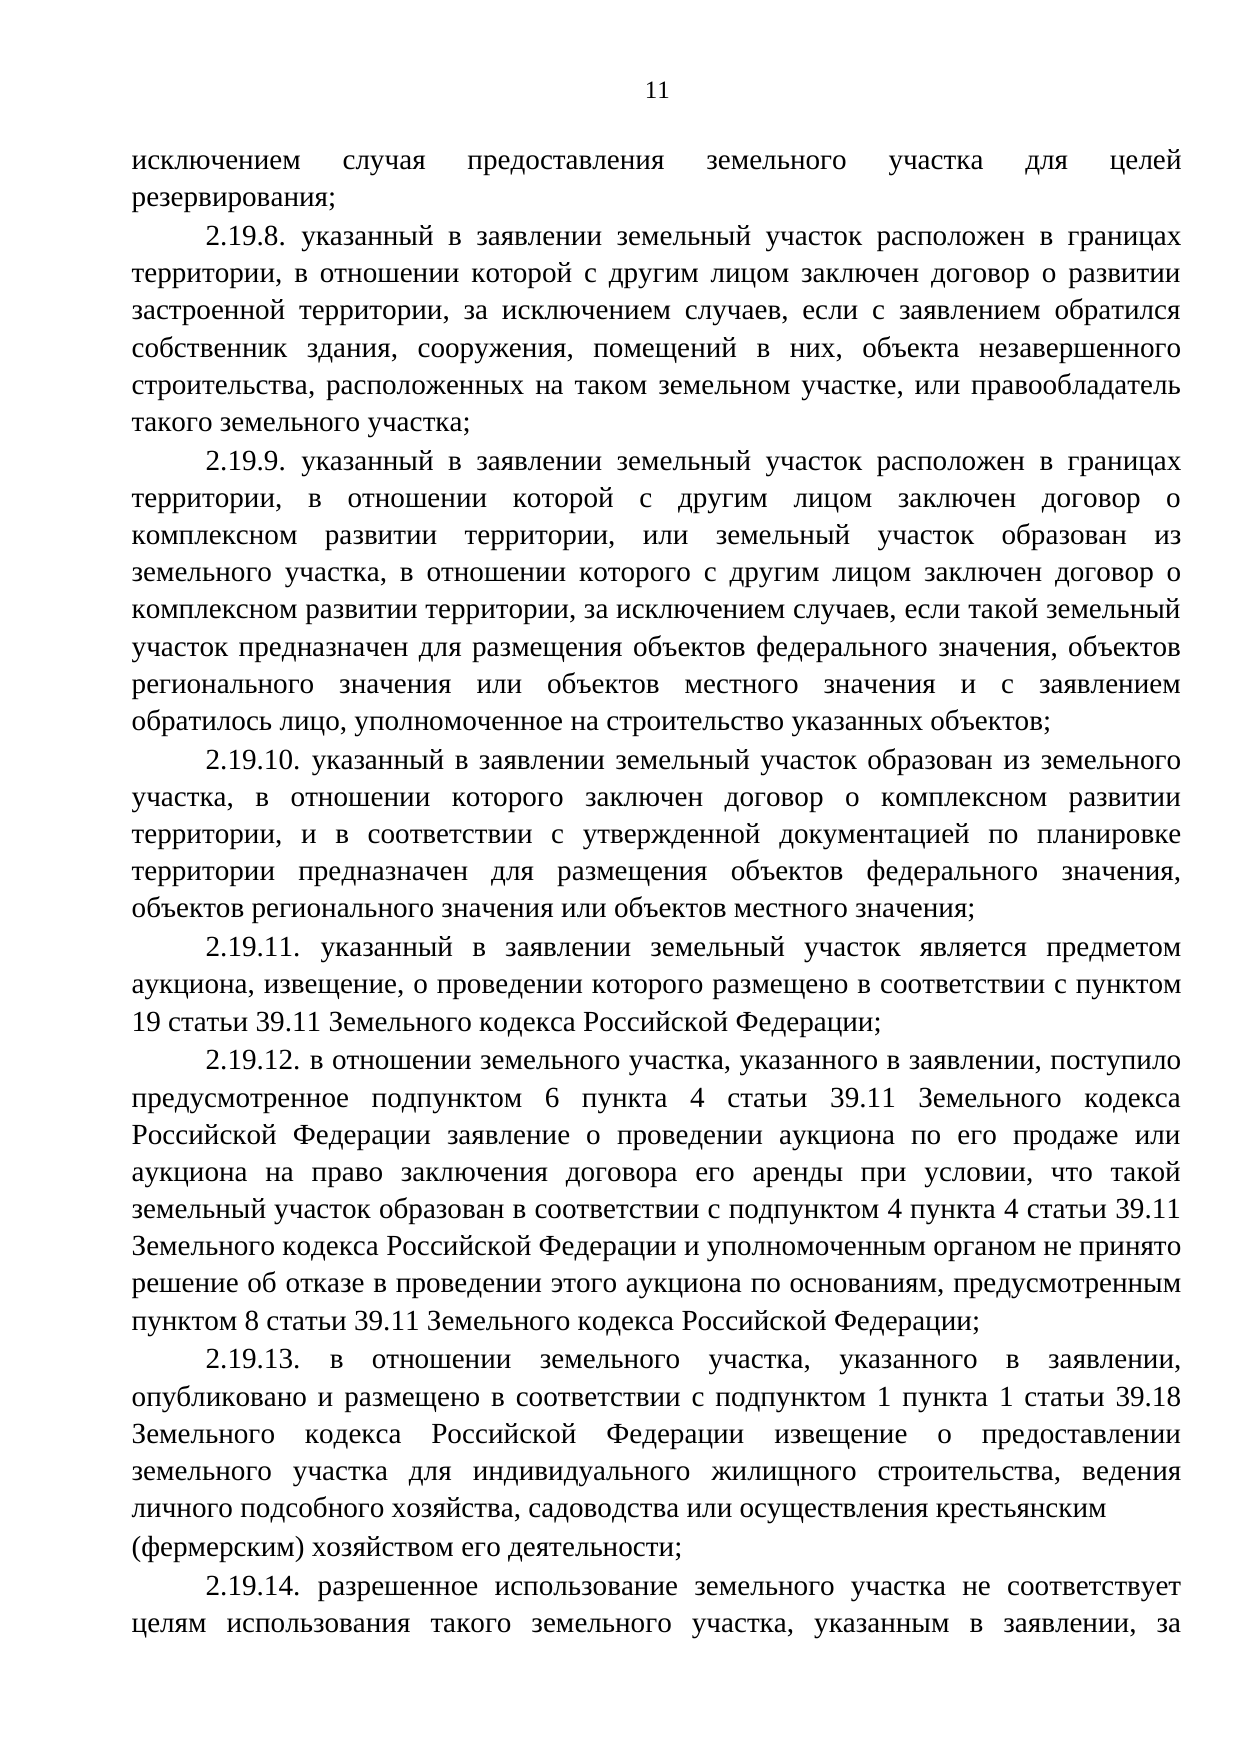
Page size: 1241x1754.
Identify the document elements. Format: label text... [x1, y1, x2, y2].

text (фермерским) хозяйством его деятельности; [131, 1529, 1182, 1563]
text 2.19.10. указанный в заявлении земельный участок образован из земельного участка, в отношении которого заключен договор о комплексном развитии территории, и в соответствии с утвержденной документацией по планировке территории предназначен для размещения объектов федерального значения, объектов регионального значения или объектов местного значения; [131, 742, 1182, 924]
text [131, 1568, 1182, 1638]
text 2.19.9. указанный в заявлении земельный участок расположен в границах территории, в отношении которой с другим лицом заключен договор о комплексном развитии территории, или земельный участок образован из земельного участка, в отношении которого с другим лицом заключен договор о комплексном развитии территории, за исключением случаев, если такой земельный участок предназначен для размещения объектов федерального значения, объектов регионального значения или объектов местного значения и с заявлением обратилось лицо, уполномоченное на строительство указанных объектов; [131, 443, 1182, 737]
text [131, 142, 1182, 213]
text 2.19.8. указанный в заявлении земельный участок расположен в границах территории, в отношении которой с другим лицом заключен договор о развитии застроенной территории, за исключением случаев, если с заявлением обратился собственник здания, сооружения, помещений в них, объекта незавершенного строительства, расположенных на таком земельном участке, или правообладатель такого земельного участка; [131, 218, 1182, 438]
text 2.19.12. в отношении земельного участка, указанного в заявлении, поступило предусмотренное подпунктом 6 пункта 4 статьи 39.11 Земельного кодекса Российской Федерации заявление о проведении аукциона по его продаже или аукциона на право заключения договора его аренды при условии, что такой земельный участок образован в соответствии с подпунктом 4 пункта 4 статьи 39.11 Земельного кодекса Российской Федерации и уполномоченным органом не принято решение об отказе в проведении этого аукциона по основаниям, предусмотренным пунктом 8 статьи 39.11 Земельного кодекса Российской Федерации; [131, 1042, 1182, 1336]
text 2.19.11. указанный в заявлении земельный участок является предметом аукциона, извещение, о проведении которого размещено в соответствии с пунктом 19 статьи 39.11 Земельного кодекса Российской Федерации; [131, 929, 1182, 1037]
text 2.19.13. в отношении земельного участка, указанного в заявлении, опубликовано и размещено в соответствии с подпунктом 1 пункта 1 статьи 39.18 Земельного кодекса Российской Федерации извещение о предоставлении земельного участка для индивидуального жилищного строительства, ведения личного подсобного хозяйства, садоводства или осуществления крестьянским [131, 1342, 1182, 1524]
